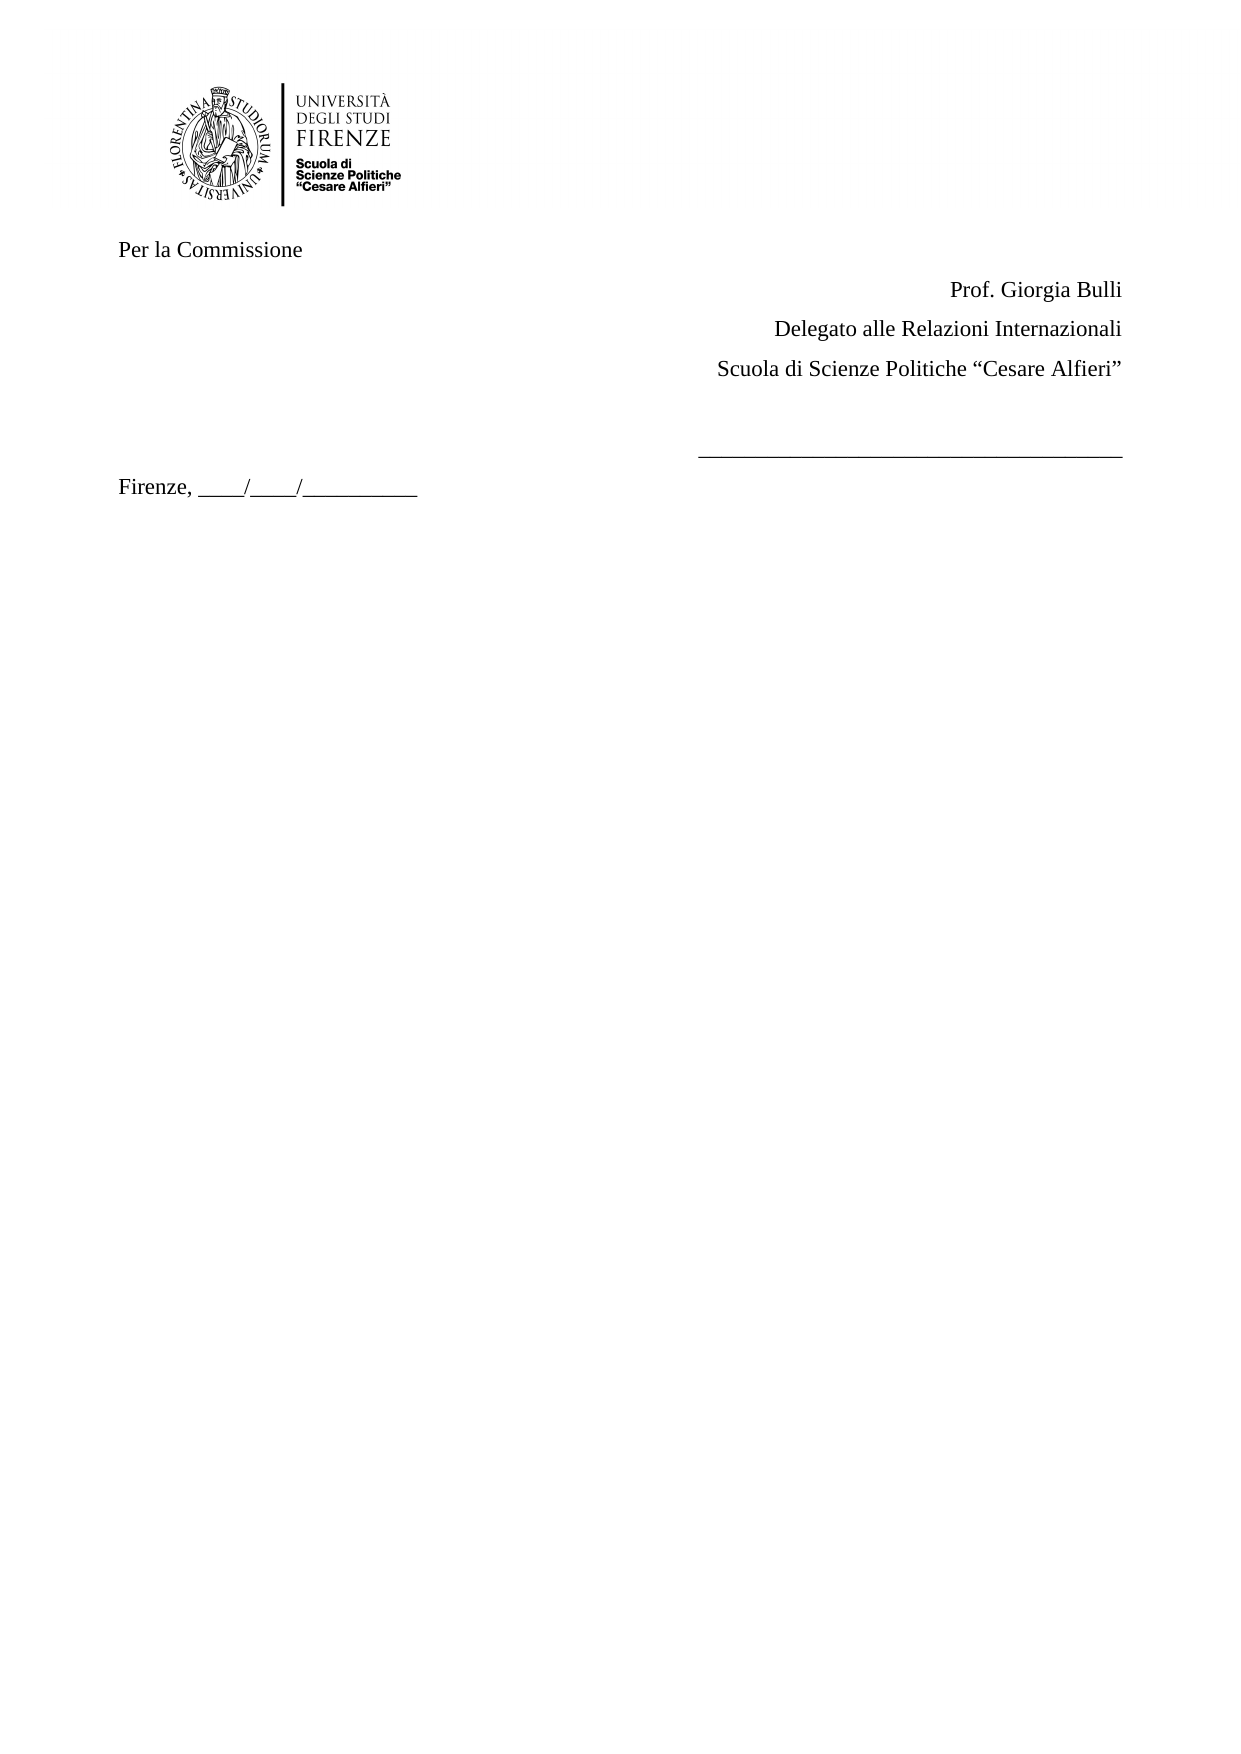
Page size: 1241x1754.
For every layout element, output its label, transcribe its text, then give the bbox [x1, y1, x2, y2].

text _____________________________________ [118, 434, 1122, 460]
text Delegato alle Relazioni Internazionali [118, 315, 1122, 342]
text Prof. Giorgia Bulli [118, 276, 1122, 302]
text Firenze, ____/____/__________ [118, 473, 1122, 500]
text Scuola di Scienze Politiche “Cesare Alfieri” [118, 355, 1122, 381]
picture [44, 29, 1241, 208]
text Per la Commissione [118, 236, 1122, 263]
